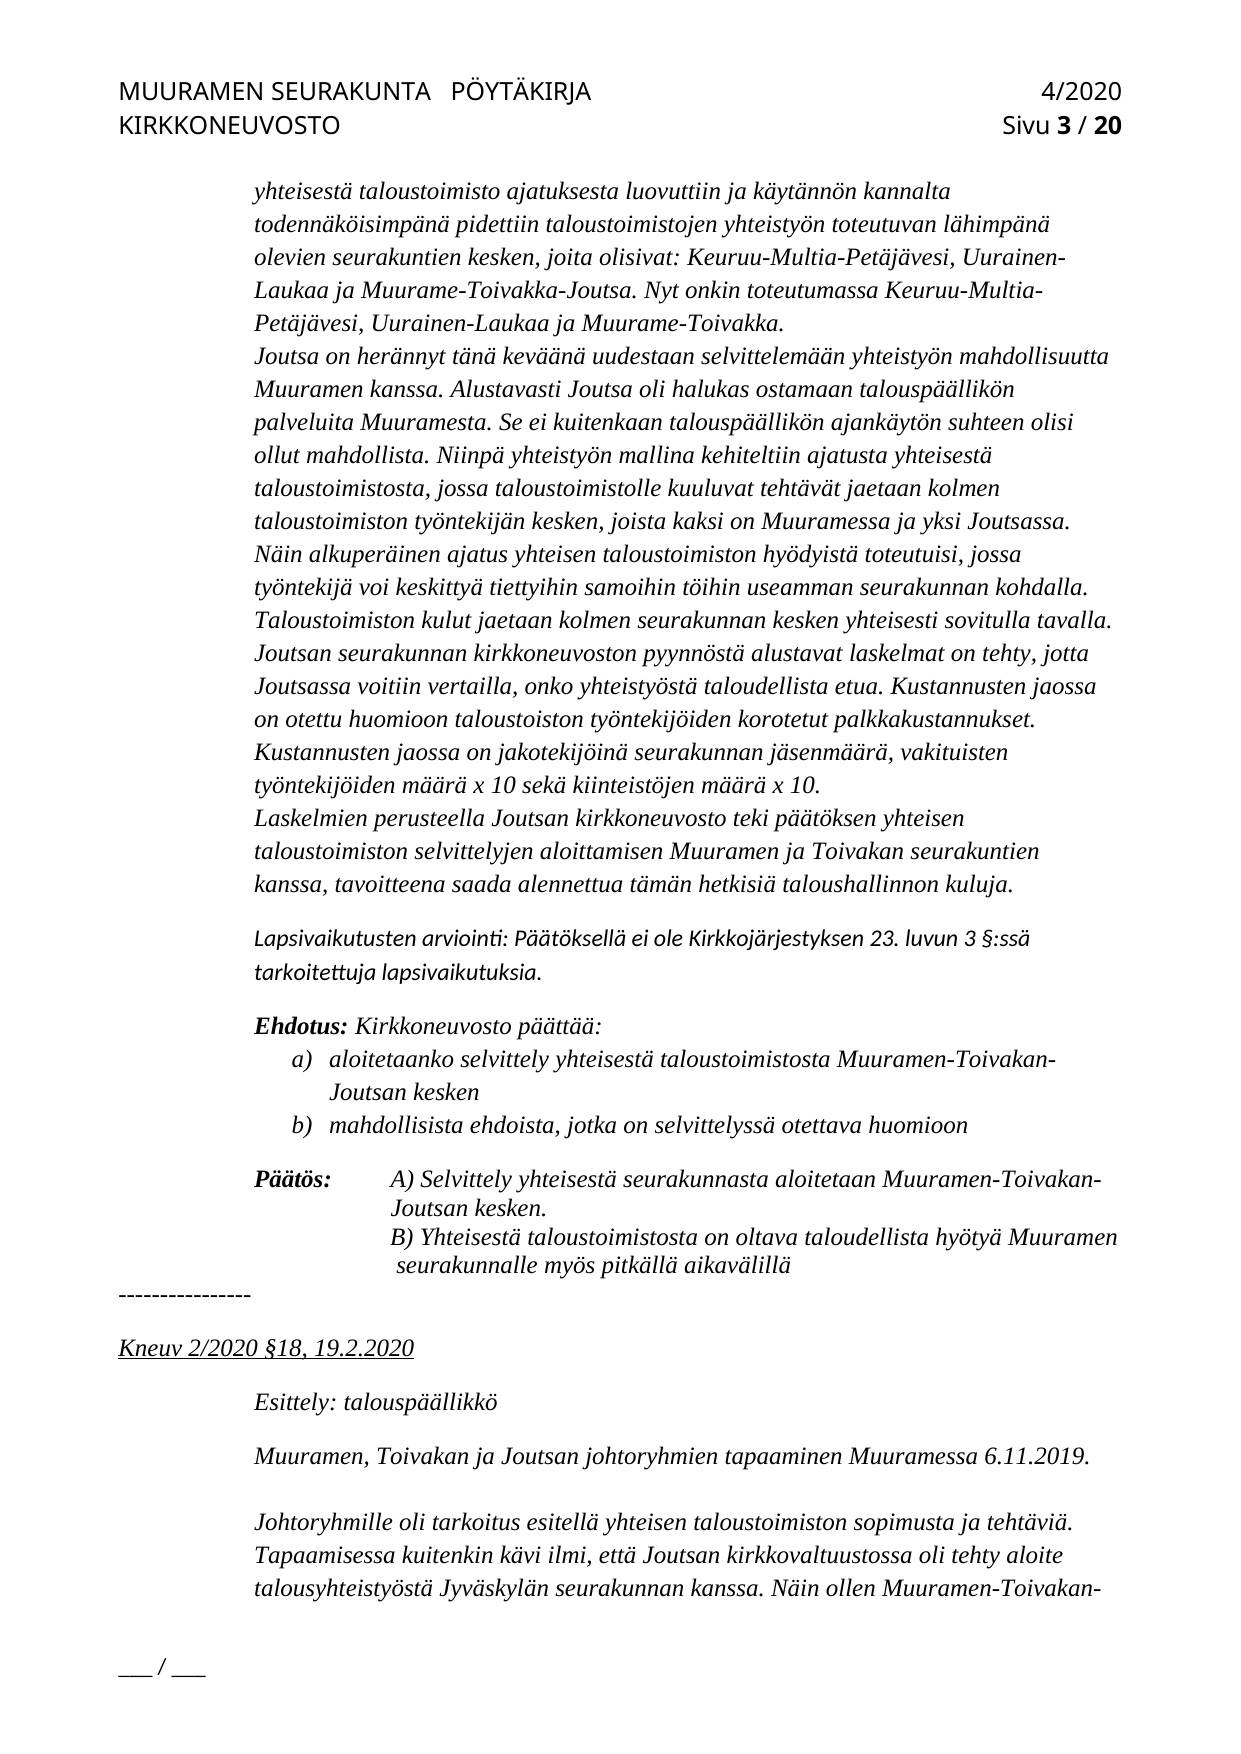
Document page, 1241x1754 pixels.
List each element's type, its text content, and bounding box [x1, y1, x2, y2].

list Joutsa on herännyt tänä keväänä uudestaan selvittelemään yhteistyön mahdollisuutta Muuramen kanssa. Alustavasti Joutsa oli halukas ostamaan talouspäällikön palveluita Muuramesta. Se ei kuitenkaan talouspäällikön ajankäytön suhteen olisi ollut mahdollista. Niinpä yhteistyön mallina kehiteltiin ajatusta yhteisestä taloustoimistosta, jossa taloustoimistolle kuuluvat tehtävät jaetaan kolmen taloustoimiston työntekijän kesken, joista kaksi on Muuramessa ja yksi Joutsassa. [254, 341, 1122, 535]
text seurakunnalle myös pitkällä aikavälillä [254, 1251, 1122, 1279]
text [254, 1507, 1122, 1602]
list Ehdotus: Kirkkoneuvosto päättää: [254, 1011, 1122, 1040]
text Lapsivaikutusten arviointi: Päätöksellä ei ole Kirkkojärjestyksen 23. luvun 3 §:ssä tarkoitettuja lapsivaikutuksia. [254, 923, 1122, 986]
text B) Yhteisestä taloustoimistosta on oltava taloudellista hyötyä Muuramen [254, 1222, 1122, 1251]
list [254, 176, 1122, 337]
text Muuramen, Toivakan ja Joutsan johtoryhmien tapaaminen Muuramessa 6.11.2019. [254, 1441, 1122, 1469]
list mahdollisista ehdoista, jotka on selvittelyssä otettava huomioon [291, 1110, 1122, 1139]
list Laskelmien perusteella Joutsan kirkkoneuvosto teki päätöksen yhteisen taloustoimiston selvittelyjen aloittamisen Muuramen ja Toivakan seurakuntien kanssa, tavoitteena saada alennettua tämän hetkisiä taloushallinnon kuluja. [254, 803, 1122, 898]
list Näin alkuperäinen ajatus yhteisen taloustoimiston hyödyistä toteutuisi, jossa työntekijä voi keskittyä tiettyihin samoihin töihin useamman seurakunnan kohdalla. Taloustoimiston kulut jaetaan kolmen seurakunnan kesken yhteisesti sovitulla tavalla. Joutsan seurakunnan kirkkoneuvoston pyynnöstä alustavat laskelmat on tehty, jotta Joutsassa voitiin vertailla, onko yhteistyöstä taloudellista etua. Kustannusten jaossa on otettu huomioon taloustoiston työntekijöiden korotetut palkkakustannukset. Kustannusten jaossa on jakotekijöinä seurakunnan jäsenmäärä, vakituisten työntekijöiden määrä x 10 sekä kiinteistöjen määrä x 10. [254, 539, 1122, 799]
text ---------------- [118, 1279, 1122, 1308]
text Esittely: talouspäällikkö [254, 1387, 1122, 1416]
list aloitetaanko selvittely yhteisestä taloustoimistosta Muuramen-Toivakan-Joutsan kesken [291, 1044, 1122, 1106]
text Kneuv 2/2020 §18, 19.2.2020 [118, 1333, 1122, 1362]
text Päätös: A) Selvittely yhteisestä seurakunnasta aloitetaan Muuramen-Toivakan-Joutsan kesken. [254, 1164, 1122, 1222]
